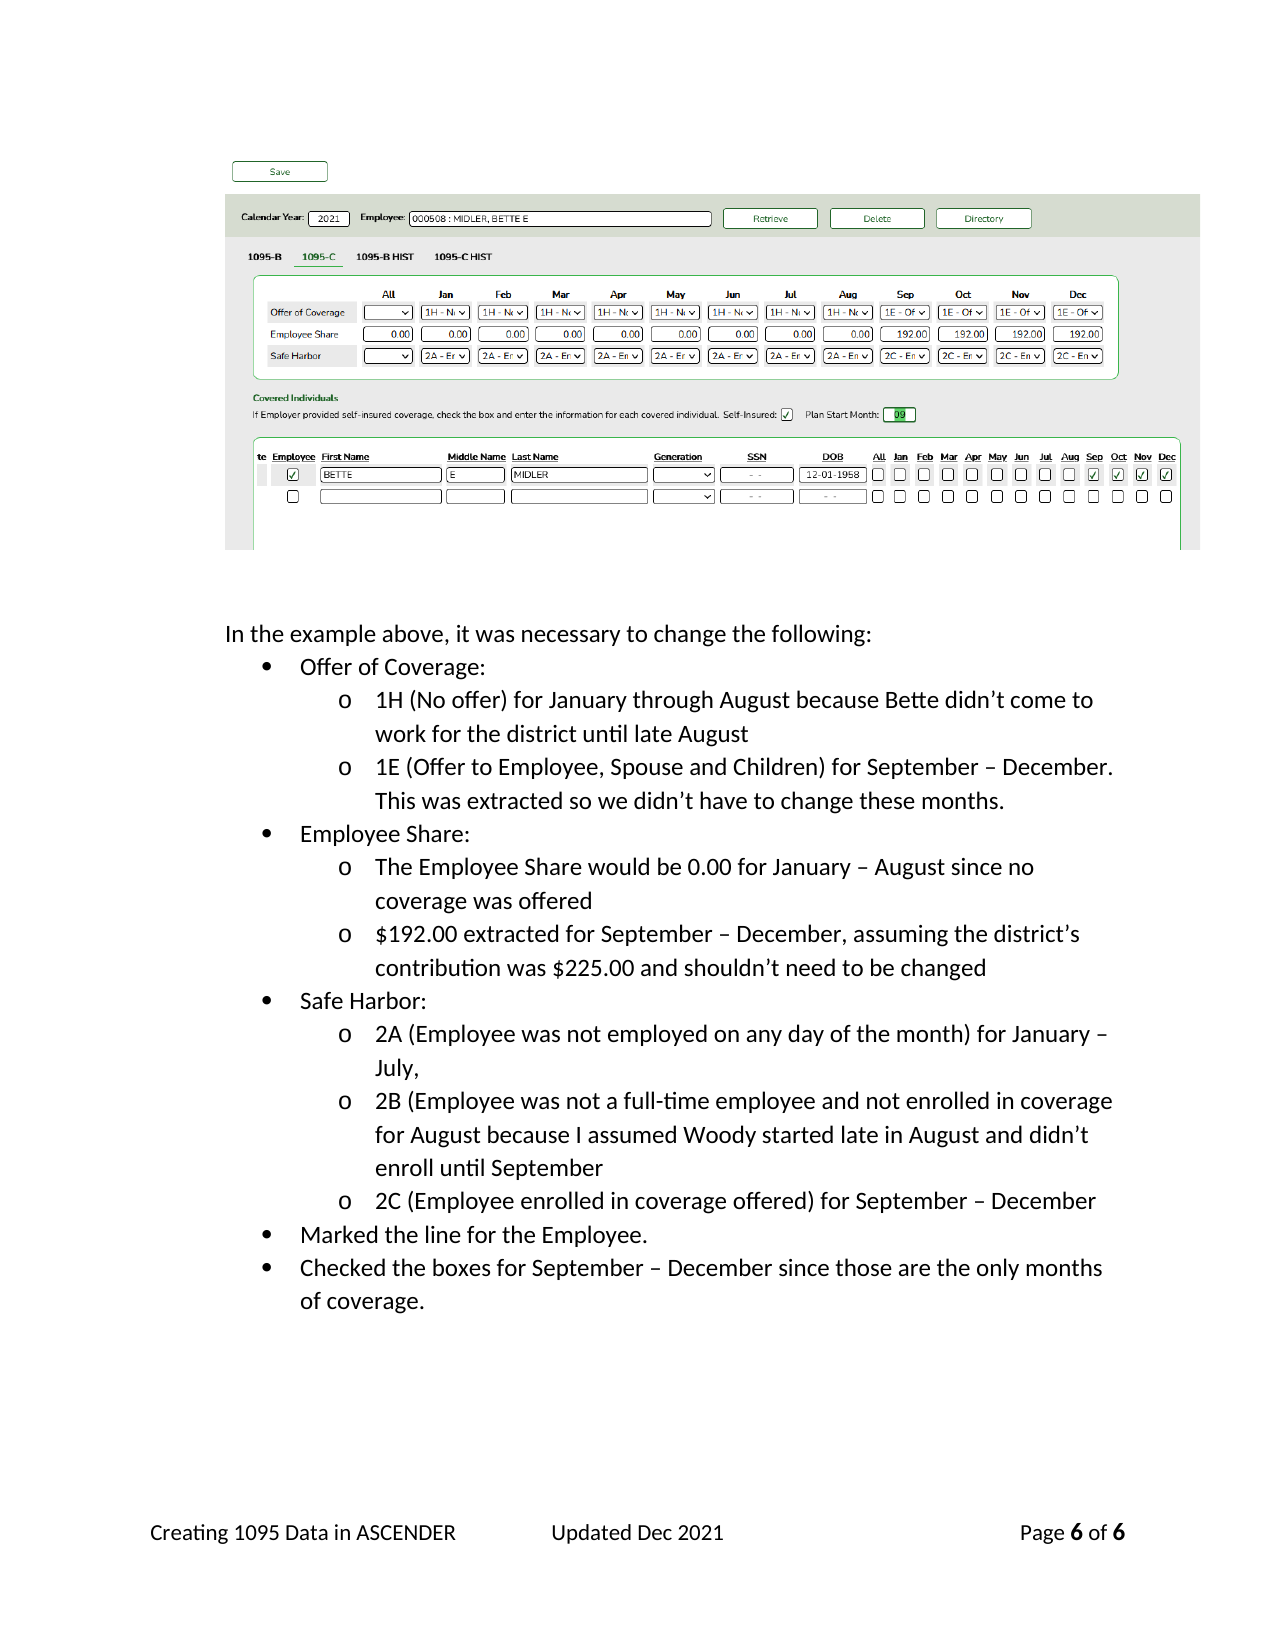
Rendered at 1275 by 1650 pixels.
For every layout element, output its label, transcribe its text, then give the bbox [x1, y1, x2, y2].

list 1H (No offer) for January through August because Bette didn’t come to work for the district until late August [337, 684, 1125, 748]
list Safe Harbor: [262, 985, 1125, 1016]
list Checked the boxes for September – December since those are the only months of coverage. [262, 1252, 1125, 1316]
list The Employee Share would be 0.00 for January – August since no coverage was offered [337, 851, 1125, 916]
list $192.00 extracted for September – December, assuming the district’s contribution was $225.00 and shouldn’t need to be changed [337, 918, 1125, 983]
list 1E (Offer to Employee, Spouse and Children) for September – December. This was extracted so we didn’t have to change these months. [337, 751, 1125, 816]
list 2C (Employee enrolled in coverage offered) for September – December [337, 1185, 1125, 1217]
list In the example above, it was necessary to change the following: [225, 618, 1125, 648]
list 2A (Employee was not employed on any day of the month) for January – July, [337, 1018, 1125, 1083]
list Marked the line for the Employee. [262, 1219, 1125, 1250]
picture [225, 150, 1200, 550]
list 2B (Employee was not a full-time employee and not enrolled in coverage for August because I assumed Woody started late in August and didn’t enroll until September [337, 1085, 1125, 1183]
list Employee Share: [262, 818, 1125, 848]
list Offer of Coverage: [262, 651, 1125, 681]
